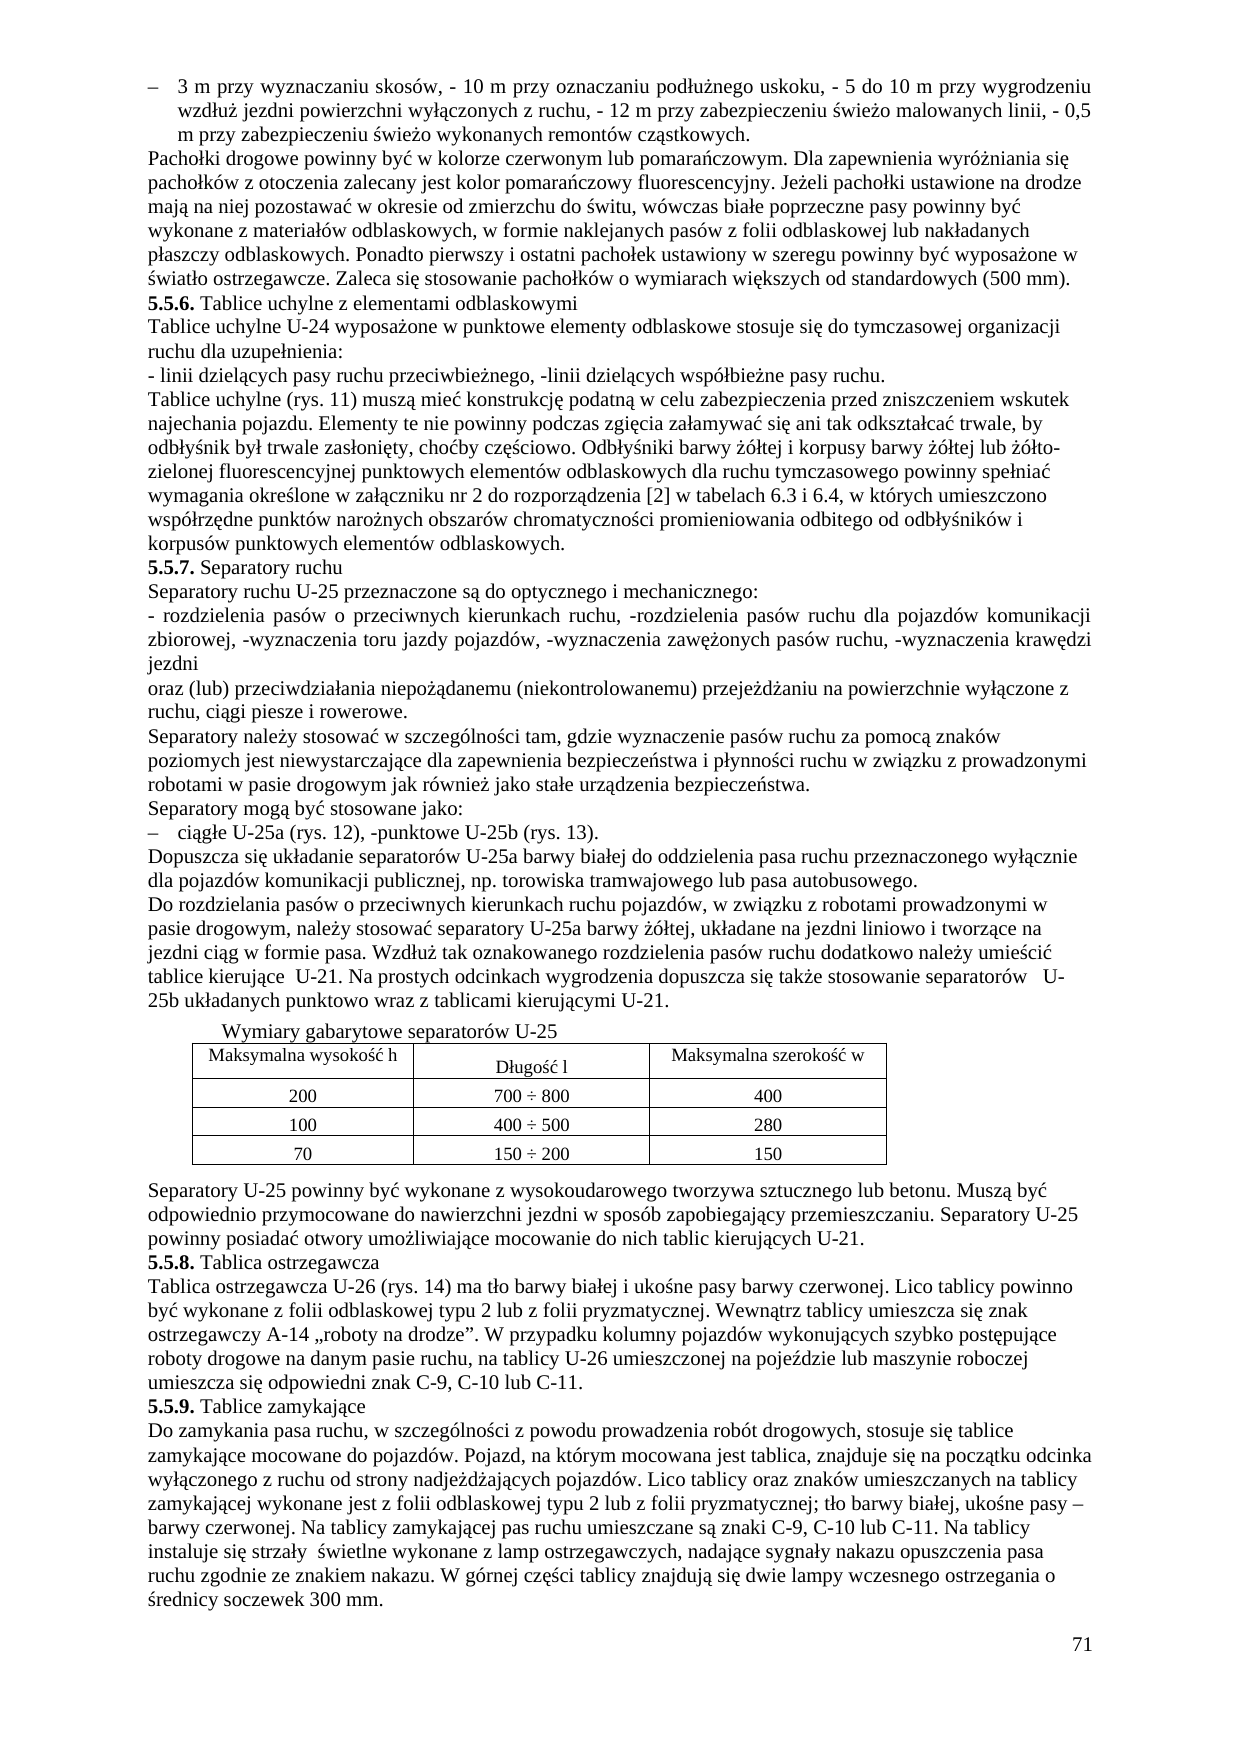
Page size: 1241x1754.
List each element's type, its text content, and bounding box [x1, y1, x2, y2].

text Wymiary gabarytowe separatorów U-25 [148, 1018, 1093, 1043]
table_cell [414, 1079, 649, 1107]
text Tablica ostrzegawcza U-26 (rys. 14) ma tło barwy białej i ukośne pasy barwy czerwonej. Lico tablicy powinno być wykonane z folii odblaskowej typu 2 lub z folii pryzmatycznej. Wewnątrz tablicy umieszcza się znak ostrzegawczy A-14 „roboty na drodze”. W przypadku kolumny pojazdów wykonujących szybko postępujące roboty drogowe na danym pasie ruchu, na tablicy U-26 umieszczonej na pojeździe lub maszynie roboczej umieszcza się odpowiedni znak C-9, C-10 lub C-11. [148, 1274, 1093, 1394]
text 5.5.8. Tablica ostrzegawcza [148, 1250, 1093, 1274]
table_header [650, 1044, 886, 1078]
text Do zamykania pasa ruchu, w szczególności z powodu prowadzenia robót drogowych, stosuje się tablice zamykające mocowane do pojazdów. Pojazd, na którym mocowana jest tablica, znajduje się na początku odcinka wyłączonego z ruchu od strony nadjeżdżających pojazdów. Lico tablicy oraz znaków umieszczanych na tablicy zamykającej wykonane jest z folii odblaskowej typu 2 lub z folii pryzmatycznej; tło barwy białej, ukośne pasy – barwy czerwonej. Na tablicy zamykającej pas ruchu umieszczane są znaki C-9, C-10 lub C-11. Na tablicy instaluje się strzały świetlne wykonane z lamp ostrzegawczych, nadające sygnały nakazu opuszczenia pasa ruchu zgodnie ze znakiem nakazu. W górnej części tablicy znajdują się dwie lampy wczesnego ostrzegania o średnicy soczewek . [148, 1418, 1093, 1611]
text Tablice uchylne (rys. 11) muszą mieć konstrukcję podatną w celu zabezpieczenia przed zniszczeniem wskutek najechania pojazdu. Elementy te nie powinny podczas zgięcia załamywać się ani tak odkształcać trwale, by odbłyśnik był trwale zasłonięty, choćby częściowo. Odbłyśniki barwy żółtej i korpusy barwy żółtej lub żółto-zielonej fluorescencyjnej punktowych elementów odblaskowych dla ruchu tymczasowego powinny spełniać wymagania określone w załączniku nr 2 do rozporządzenia [2] w tabelach 6.3 i 6.4, w których umieszczono współrzędne punktów narożnych obszarów chromatyczności promieniowania odbitego od odbłyśników i korpusów punktowych elementów odblaskowych. [148, 387, 1093, 555]
text oraz (lub) przeciwdziałania niepożądanemu (niekontrolowanemu) przejeżdżaniu na powierzchnie wyłączone z ruchu, ciągi piesze i rowerowe. [148, 675, 1093, 723]
text Do rozdzielania pasów o przeciwnych kierunkach ruchu pojazdów, w związku z robotami prowadzonymi w pasie drogowym, należy stosować separatory U-25a barwy żółtej, układane na jezdni liniowo i tworzące na jezdni ciąg w formie pasa. Wzdłuż tak oznakowanego rozdzielenia pasów ruchu dodatkowo należy umieścić tablice kierujące U-21. Na prostych odcinkach wygrodzenia dopuszcza się także stosowanie separatorów U-25b układanych punktowo wraz z tablicami kierującymi U-21. [148, 892, 1093, 1012]
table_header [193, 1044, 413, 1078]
text Pachołki drogowe powinny być w kolorze czerwonym lub pomarańczowym. Dla zapewnienia wyróżniania się pachołków z otoczenia zalecany jest kolor pomarańczowy fluorescencyjny. Jeżeli pachołki ustawione na drodze mają na niej pozostawać w okresie od zmierzchu do świtu, wówczas białe poprzeczne pasy powinny być wykonane z materiałów odblaskowych, w formie naklejanych pasów z folii odblaskowej lub nakładanych płaszczy odblaskowych. Ponadto pierwszy i ostatni pachołek ustawiony w szeregu powinny być wyposażone w światło ostrzegawcze. Zaleca się stosowanie pachołków o wymiarach większych od standardowych (). [148, 146, 1093, 290]
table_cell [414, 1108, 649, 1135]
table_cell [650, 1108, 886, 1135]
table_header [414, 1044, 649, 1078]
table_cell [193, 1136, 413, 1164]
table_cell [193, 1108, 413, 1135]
text 5.5.6. Tablice uchylne z elementami odblaskowymi [148, 290, 1093, 314]
text 5.5.9. Tablice zamykające [148, 1394, 1093, 1418]
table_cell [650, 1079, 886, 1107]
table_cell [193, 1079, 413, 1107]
text Separatory U-25 powinny być wykonane z wysokoudarowego tworzywa sztucznego lub betonu. Muszą być odpowiednio przymocowane do nawierzchni jezdni w sposób zapobiegający przemieszczaniu. Separatory U-25 powinny posiadać otwory umożliwiające mocowanie do nich tablic kierujących U-21. [148, 1178, 1093, 1250]
text - rozdzielenia pasów o przeciwnych kierunkach ruchu, -rozdzielenia pasów ruchu dla pojazdów komunikacji zbiorowej, -wyznaczenia toru jazdy pojazdów, -wyznaczenia zawężonych pasów ruchu, -wyznaczenia krawędzi jezdni [148, 603, 1093, 675]
text Separatory ruchu U-25 przeznaczone są do optycznego i mechanicznego: [148, 579, 1093, 603]
list przy wyznaczaniu skosów, - przy oznaczaniu podłużnego uskoku, - 5 do przy wygrodzeniu wzdłuż jezdni powierzchni wyłączonych z ruchu, - przy zabezpieczeniu świeżo malowanych linii, - przy zabezpieczeniu świeżo wykonanych remontów cząstkowych. [148, 74, 1093, 146]
text Dopuszcza się układanie separatorów U-25a barwy białej do oddzielenia pasa ruchu przeznaczonego wyłącznie dla pojazdów komunikacji publicznej, np. torowiska tramwajowego lub pasa autobusowego. [148, 844, 1093, 892]
text 5.5.7. Separatory ruchu [148, 555, 1093, 579]
text - linii dzielących pasy ruchu przeciwbieżnego, -linii dzielących współbieżne pasy ruchu. [148, 363, 1093, 387]
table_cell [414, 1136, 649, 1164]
text Separatory należy stosować w szczególności tam, gdzie wyznaczenie pasów ruchu za pomocą znaków poziomych jest niewystarczające dla zapewnienia bezpieczeństwa i płynności ruchu w związku z prowadzonymi robotami w pasie drogowym jak również jako stałe urządzenia bezpieczeństwa. [148, 723, 1093, 796]
text Tablice uchylne U-24 wyposażone w punktowe elementy odblaskowe stosuje się do tymczasowej organizacji ruchu dla uzupełnienia: [148, 314, 1093, 363]
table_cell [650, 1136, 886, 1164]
list ciągłe U-25a (rys. 12), -punktowe U-25b (rys. 13). [148, 820, 1093, 844]
text Separatory mogą być stosowane jako: [148, 796, 1093, 820]
